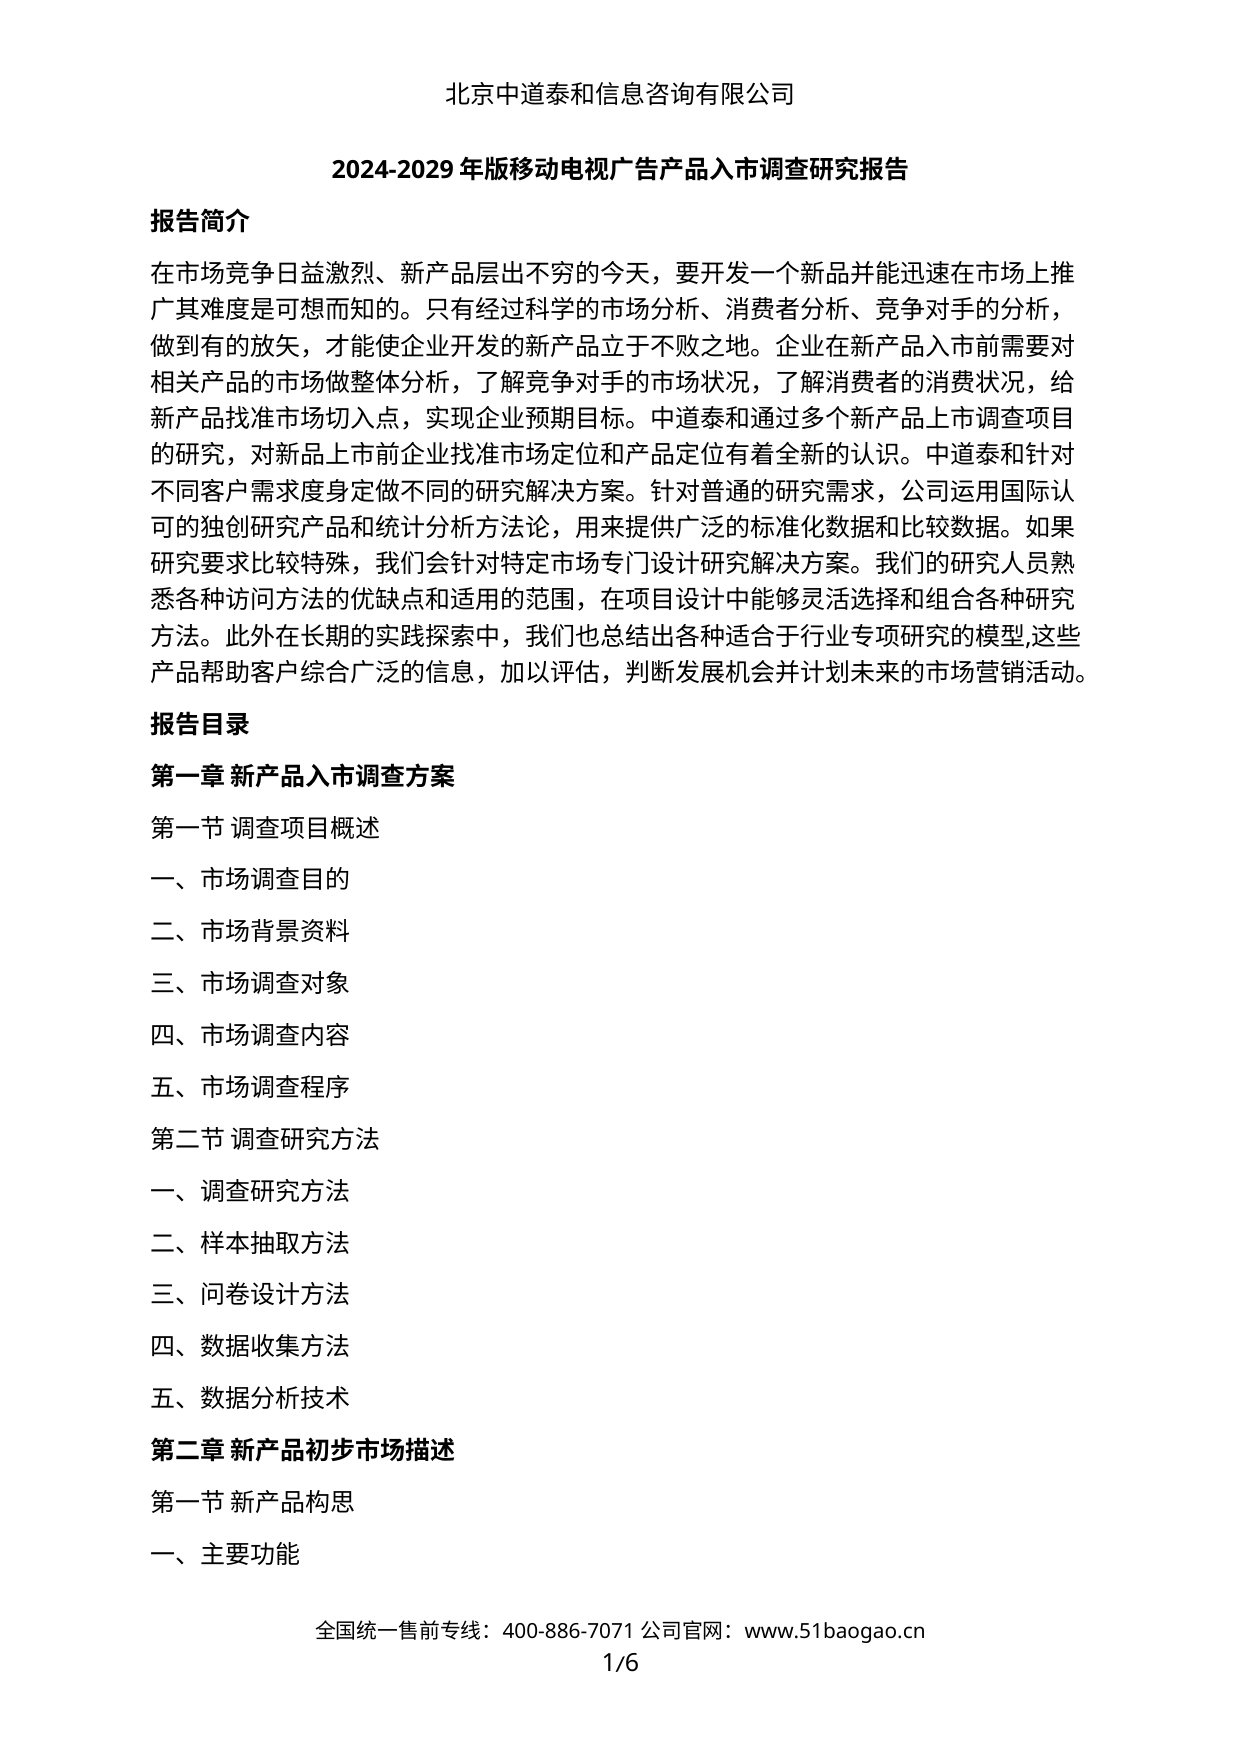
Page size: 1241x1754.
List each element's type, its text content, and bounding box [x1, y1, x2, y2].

text 三、市场调查对象 [150, 964, 1090, 1000]
text 报告目录 [150, 704, 1090, 741]
text 第一节 新产品构思 [150, 1482, 1090, 1519]
text 报告简介 [150, 202, 1090, 238]
text 一、主要功能 [150, 1534, 1090, 1571]
text 一、调查研究方法 [150, 1171, 1090, 1207]
text 四、数据收集方法 [150, 1327, 1090, 1363]
text 五、市场调查程序 [150, 1067, 1090, 1104]
text 2024-2029年版移动电视广告产品入市调查研究报告 [150, 150, 1090, 186]
text 五、数据分析技术 [150, 1379, 1090, 1415]
text 第二节 调查研究方法 [150, 1119, 1090, 1156]
text 四、市场调查内容 [150, 1016, 1090, 1052]
text 在市场竞争日益激烈、新产品层出不穷的今天，要开发一个新品并能迅速在市场上推广其难度是可想而知的。只有经过科学的市场分析、消费者分析、竞争对手的分析，做到有的放矢，才能使企业开发的新产品立于不败之地。企业在新产品入市前需要对相关产品的市场做整体分析，了解竞争对手的市场状况，了解消费者的消费状况，给新产品找准市场切入点，实现企业预期目标。中道泰和通过多个新产品上市调查项目的研究，对新品上市前企业找准市场定位和产品定位有着全新的认识。中道泰和针对不同客户需求度身定做不同的研究解决方案。针对普通的研究需求，公司运用国际认可的独创研究产品和统计分析方法论，用来提供广泛的标准化数据和比较数据。如果研究要求比较特殊，我们会针对特定市场专门设计研究解决方案。我们的研究人员熟悉各种访问方法的优缺点和适用的范围，在项目设计中能够灵活选择和组合各种研究方法。此外在长期的实践探索中，我们也总结出各种适合于行业专项研究的模型,这些产品帮助客户综合广泛的信息，加以评估，判断发展机会并计划未来的市场营销活动。 [150, 254, 1090, 689]
text 三、问卷设计方法 [150, 1275, 1090, 1311]
text 一、市场调查目的 [150, 860, 1090, 896]
text 二、市场背景资料 [150, 912, 1090, 948]
text 二、样本抽取方法 [150, 1223, 1090, 1259]
text 第二章 新产品初步市场描述 [150, 1431, 1090, 1467]
text 第一章 新产品入市调查方案 [150, 756, 1090, 792]
text 第一节 调查项目概述 [150, 808, 1090, 844]
